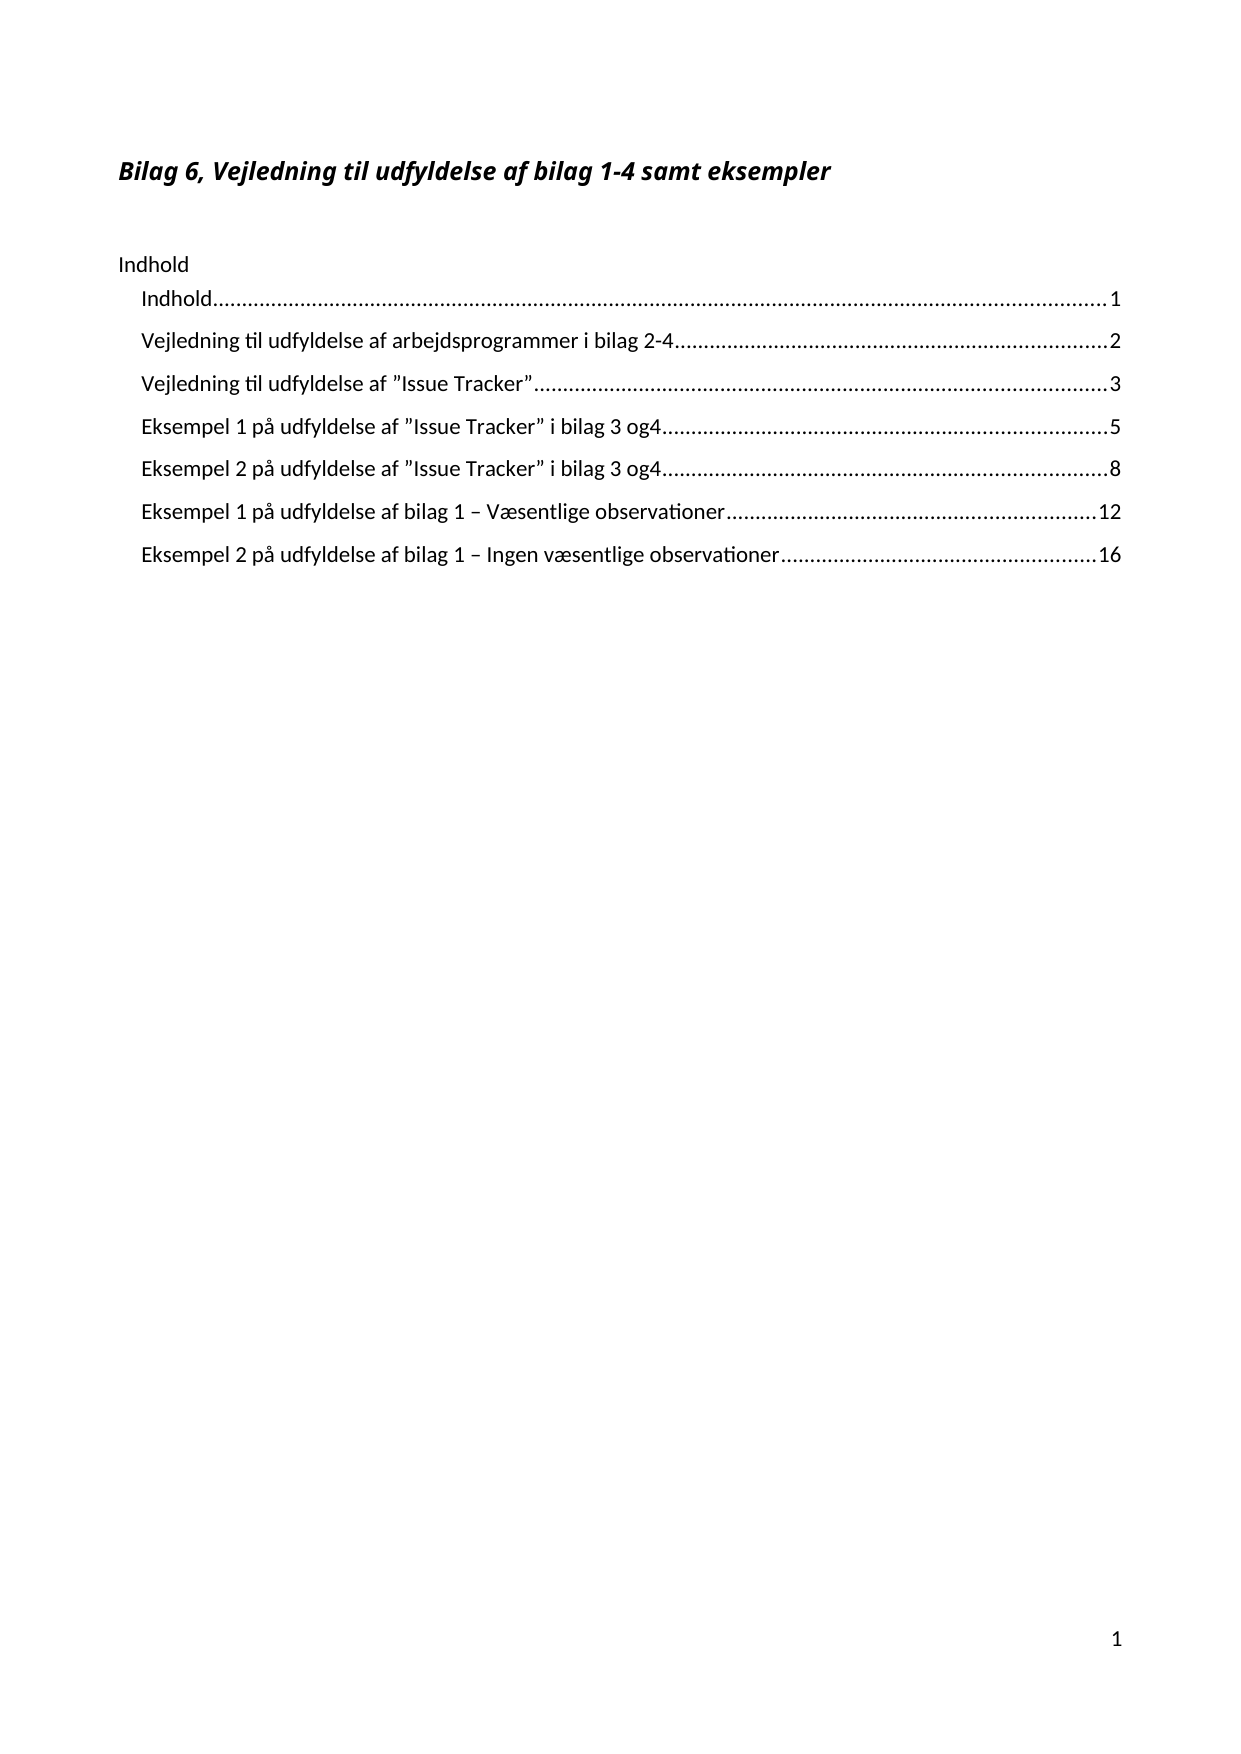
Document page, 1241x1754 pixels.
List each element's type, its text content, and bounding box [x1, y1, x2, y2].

subtitle Bilag 6, Vejledning til udfyldelse af bilag 1-4 samt eksempler [118, 153, 1122, 187]
